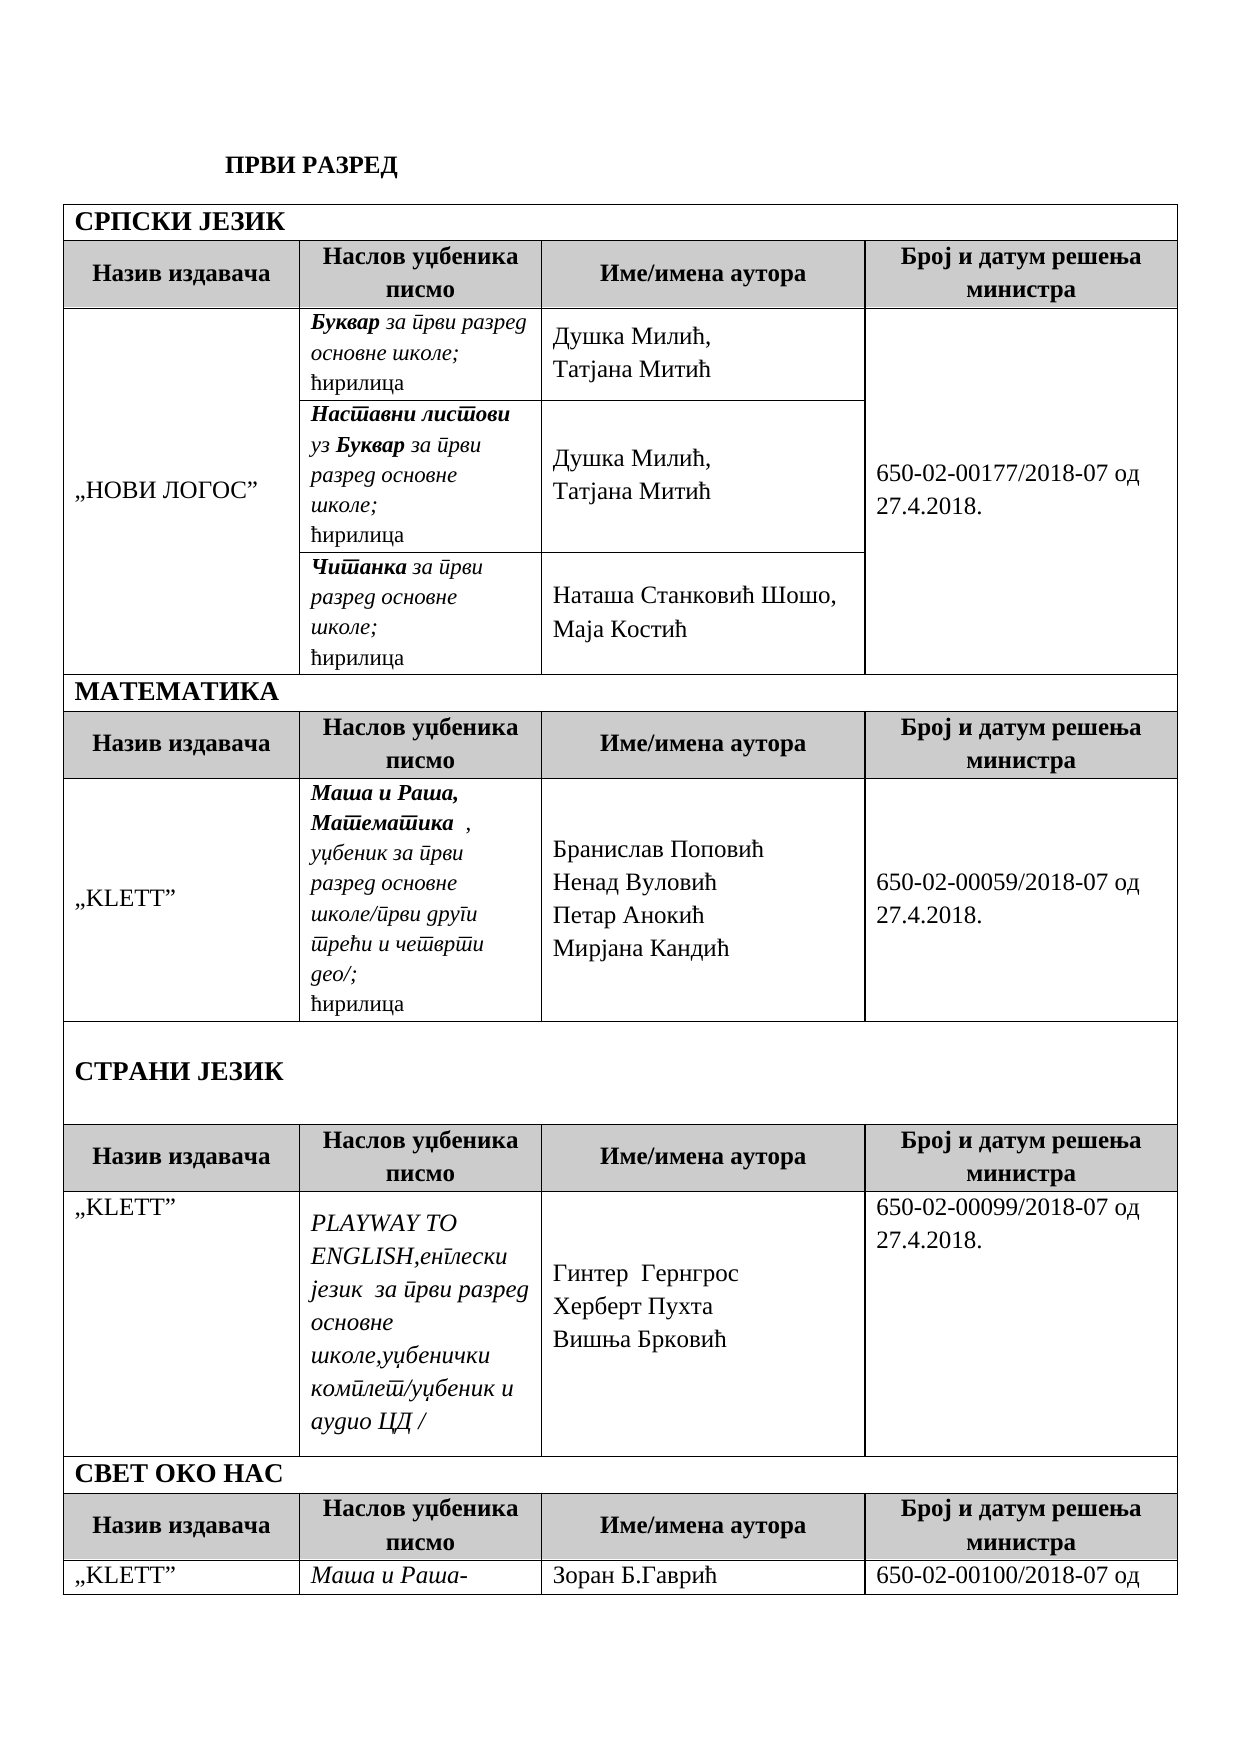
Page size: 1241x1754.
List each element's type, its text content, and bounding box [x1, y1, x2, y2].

table_cell Читанка за први разред основне школе; ћирилица [300, 553, 541, 674]
table_cell „KLETT” [64, 779, 299, 1021]
table_cell СВЕТ ОКО НАС [64, 1457, 1177, 1492]
table_cell Име/имена аутора [542, 241, 864, 307]
table_cell Бранислав Поповић Ненад Вуловић Петар Анокић Мирјана Кандић [542, 779, 864, 1021]
text ПРВИ РАЗРЕД [225, 150, 1090, 179]
table_cell Наслов уџбеника писмо [300, 1125, 541, 1191]
table_cell Назив издавача [64, 241, 299, 307]
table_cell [300, 1561, 541, 1594]
table_cell Наслов уџбеника писмо [300, 712, 541, 778]
table_cell Наслов уџбеника писмо [300, 1494, 541, 1559]
table_cell Душка Милић, Татјана Митић [542, 401, 864, 552]
table_cell Број и датум решења министра [866, 241, 1177, 307]
table_cell МАТЕМАТИКА [64, 675, 1177, 711]
table_cell Име/имена аутора [542, 712, 864, 778]
table_cell Назив издавача [64, 1494, 299, 1559]
table_cell 650-02-00177/2018-07 од 27.4.2018. [866, 309, 1177, 674]
table_cell СТРАНИ ЈЕЗИК [64, 1022, 1177, 1124]
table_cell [542, 1561, 864, 1594]
table_cell „НОВИ ЛОГОС” [64, 309, 299, 674]
table_cell 650-02-00059/2018-07 од 27.4.2018. [866, 779, 1177, 1021]
table_header СРПСКИ ЈЕЗИК [64, 205, 1177, 240]
table_cell Број и датум решења министра [866, 712, 1177, 778]
table_cell Гинтер Гернгрос Херберт Пухта Вишња Брковић [542, 1192, 864, 1456]
table_cell Наташа Станковић Шошо, Маја Костић [542, 553, 864, 674]
table_cell Наставни листови уз Буквар за први разред основне школе; ћирилица [300, 401, 541, 552]
table_cell Наслов уџбеника писмо [300, 241, 541, 307]
table_cell Маша и Раша, Математика , уџбеник за први разред основне школе/први други трећи и четврти део/; ћирилица [300, 779, 541, 1021]
table_cell Назив издавача [64, 1125, 299, 1191]
table_cell Број и датум решења министра [866, 1494, 1177, 1559]
table_cell „KLETT” [64, 1192, 299, 1456]
table_cell Име/имена аутора [542, 1494, 864, 1559]
table_cell 650-02-00099/2018-07 од 27.4.2018. [866, 1192, 1177, 1456]
table_cell Буквар за први разред основне школе; ћирилица [300, 309, 541, 399]
table_cell Број и датум решења министра [866, 1125, 1177, 1191]
table_cell „KLETT” [64, 1561, 299, 1594]
table_cell PLAYWAY TO ENGLISH,енглески језик за први разред основне школе,уџбенички комплет/уџбеник и аудио ЦД / [300, 1192, 541, 1456]
table_cell Назив издавача [64, 712, 299, 778]
table_cell Душка Милић, Татјана Митић [542, 309, 864, 399]
table_cell Име/имена аутора [542, 1125, 864, 1191]
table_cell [866, 1561, 1177, 1594]
